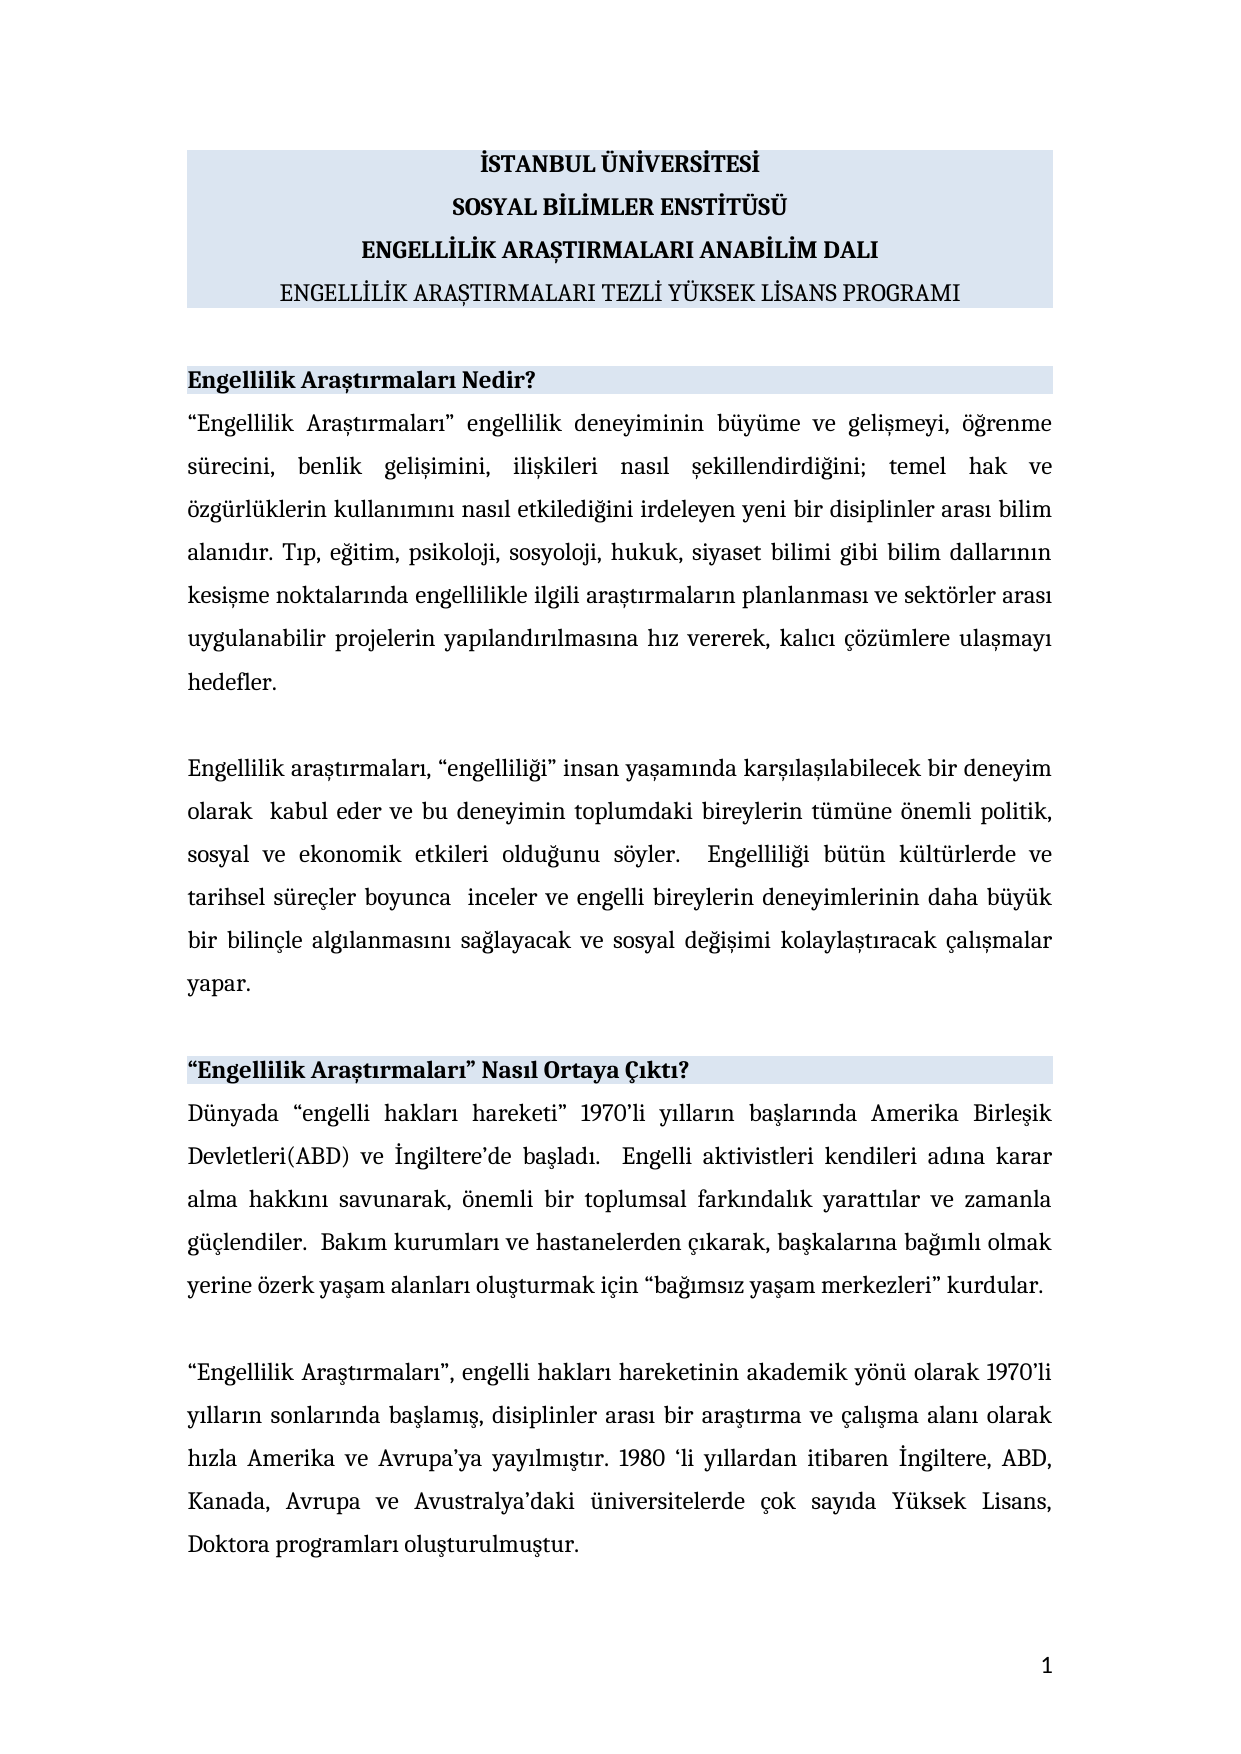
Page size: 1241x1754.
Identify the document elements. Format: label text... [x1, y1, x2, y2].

text “Engellilik Araştırmaları”, engelli hakları hareketinin akademik yönü olarak 1970’li yılların sonlarında başlamış, disiplinler arası bir araştırma ve çalışma alanı olarak hızla Amerika ve Avrupa’ya yayılmıştır. 1980 ‘li yıllardan itibaren İngiltere, ABD, Kanada, Avrupa ve Avustralya’daki üniversitelerde çok sayıda Yüksek Lisans, Doktora programları oluşturulmuştur. [187, 1357, 1053, 1559]
text ENGELLİLİK ARAŞTIRMALARI ANABİLİM DALI [187, 236, 1053, 265]
text Dünyada “engelli hakları hareketi” 1970’li yılların başlarında Amerika Birleşik Devletleri(ABD) ve İngiltere’de başladı. Engelli aktivistleri kendileri adına karar alma hakkını savunarak, önemli bir toplumsal farkındalık yarattılar ve zamanla güçlendiler. Bakım kurumları ve hastanelerden çıkarak, başkalarına bağımlı olmak yerine özerk yaşam alanları oluşturmak için “bağımsız yaşam merkezleri” kurdular. [187, 1099, 1053, 1300]
text SOSYAL BİLİMLER ENSTİTÜSÜ [187, 193, 1053, 222]
text ENGELLİLİK ARAŞTIRMALARI TEZLİ YÜKSEK LİSANS PROGRAMI [187, 279, 1053, 308]
text “Engellilik Araştırmaları” Nasıl Ortaya Çıktı? [187, 1056, 1053, 1084]
text Engellilik araştırmaları, “engelliliği” insan yaşamında karşılaşılabilecek bir deneyim olarak kabul eder ve bu deneyimin toplumdaki bireylerin tümüne önemli politik, sosyal ve ekonomik etkileri olduğunu söyler. Engelliliği bütün kültürlerde ve tarihsel süreçler boyunca inceler ve engelli bireylerin deneyimlerinin daha büyük bir bilinçle algılanmasını sağlayacak ve sosyal değişimi kolaylaştıracak çalışmalar yapar. [187, 754, 1053, 998]
text “Engellilik Araştırmaları” engellilik deneyiminin büyüme ve gelişmeyi, öğrenme sürecini, benlik gelişimini, ilişkileri nasıl şekillendirdiğini; temel hak ve özgürlüklerin kullanımını nasıl etkilediğini irdeleyen yeni bir disiplinler arası bilim alanıdır. Tıp, eğitim, psikoloji, sosyoloji, hukuk, siyaset bilimi gibi bilim dallarının kesişme noktalarında engellilikle ilgili araştırmaların planlanması ve sektörler arası uygulanabilir projelerin yapılandırılmasına hız vererek, kalıcı çözümlere ulaşmayı hedefler. [187, 409, 1053, 696]
text Engellilik Araştırmaları Nedir? [187, 366, 1053, 394]
text İSTANBUL ÜNİVERSİTESİ [187, 150, 1053, 179]
